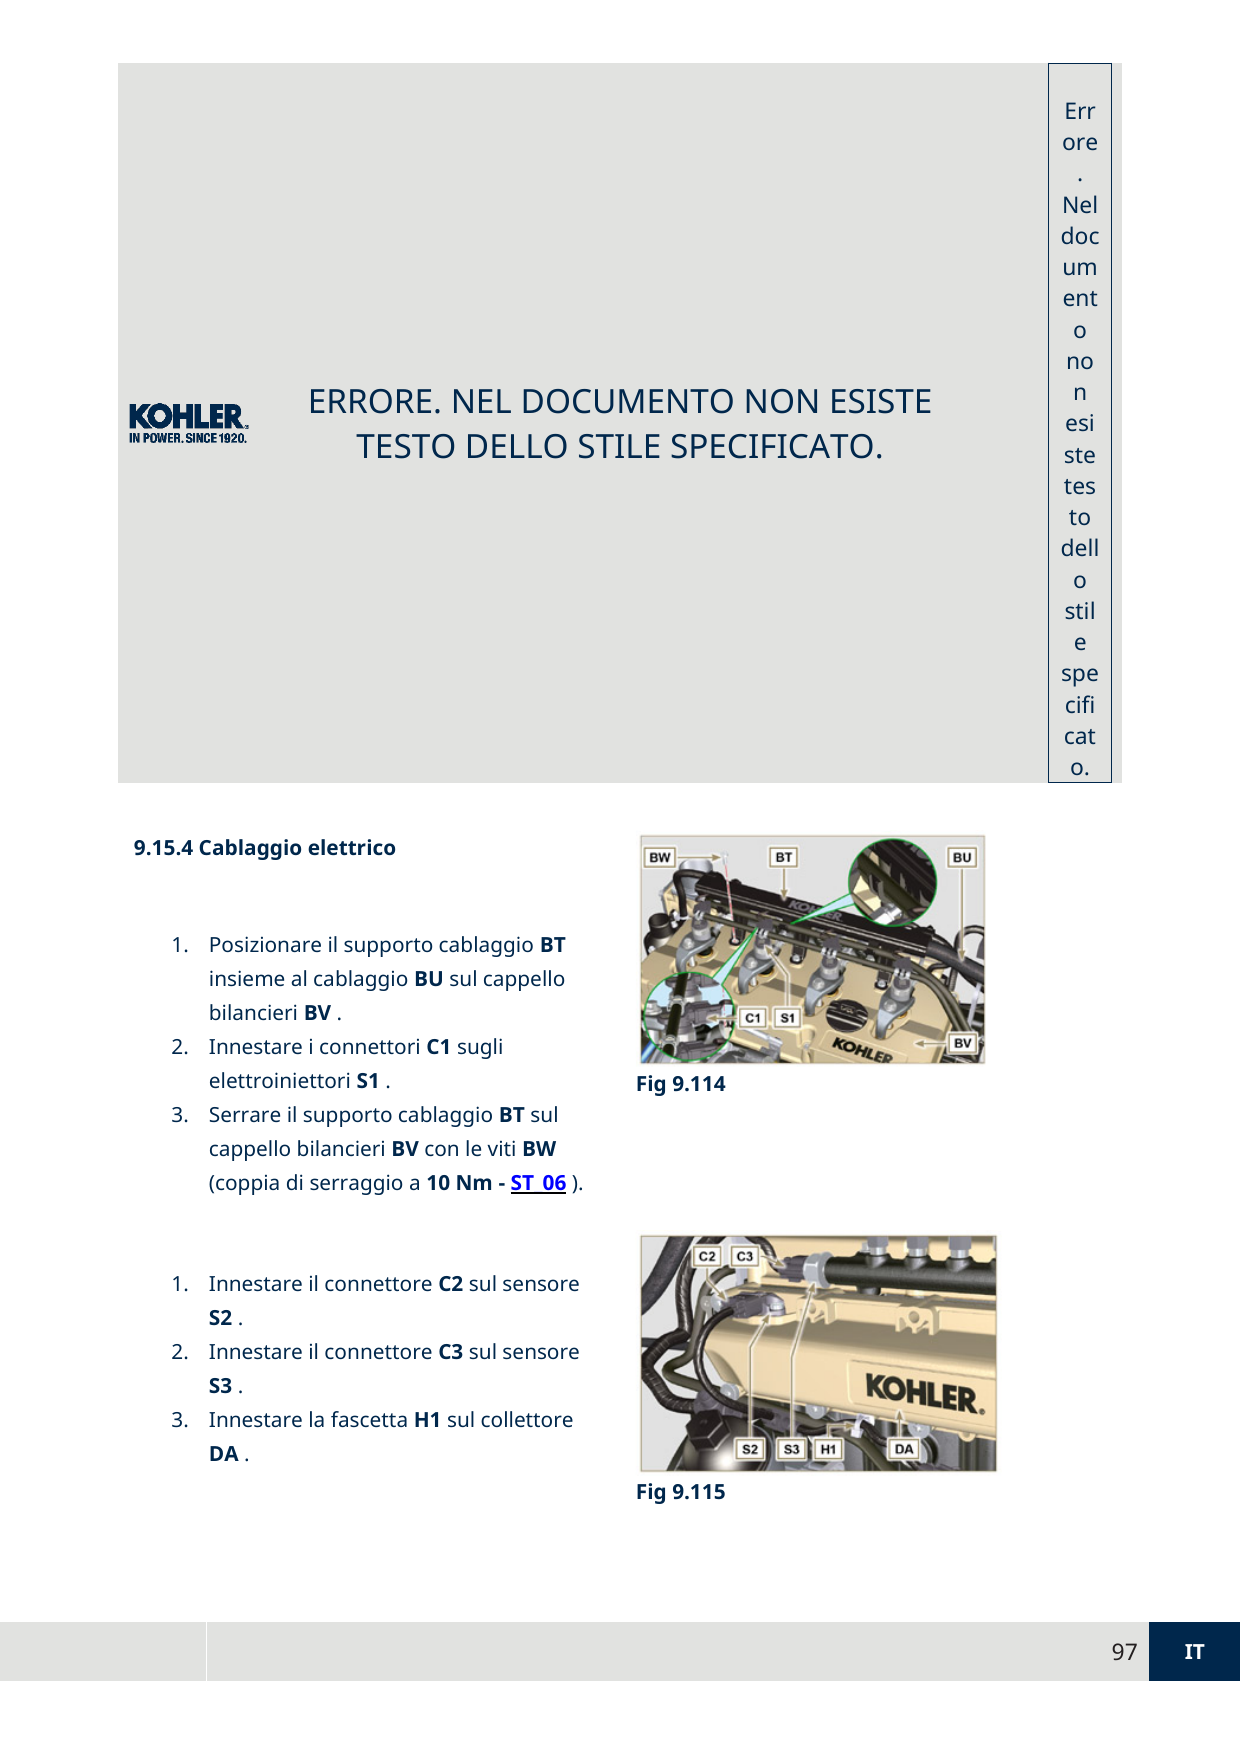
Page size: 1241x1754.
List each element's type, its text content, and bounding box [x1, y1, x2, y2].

picture [635, 1230, 1002, 1477]
table_cell Innestare il connettore C2 sul sensore S2 . Innestare il connettore C3 sul sensore S3 . Innestare la fascetta H1 sul collettore DA . [118, 1215, 620, 1521]
table_cell Fig 9.115 [620, 1215, 1122, 1521]
picture [129, 403, 249, 443]
table_cell 9.15.4 Cablaggio elettrico Posizionare il supporto cablaggio BT insieme al cablaggio BU sul cappello bilancieri BV . Innestare i connettori C1 sugli elettroiniettori S1 . Serrare il supporto cablaggio BT sul cappello bilancieri BV con le viti BW (coppia di serraggio a 10 Nm - ST_06 ). [118, 815, 620, 1214]
table_cell Fig 9.114 [620, 815, 1122, 1214]
picture [635, 830, 1002, 1069]
